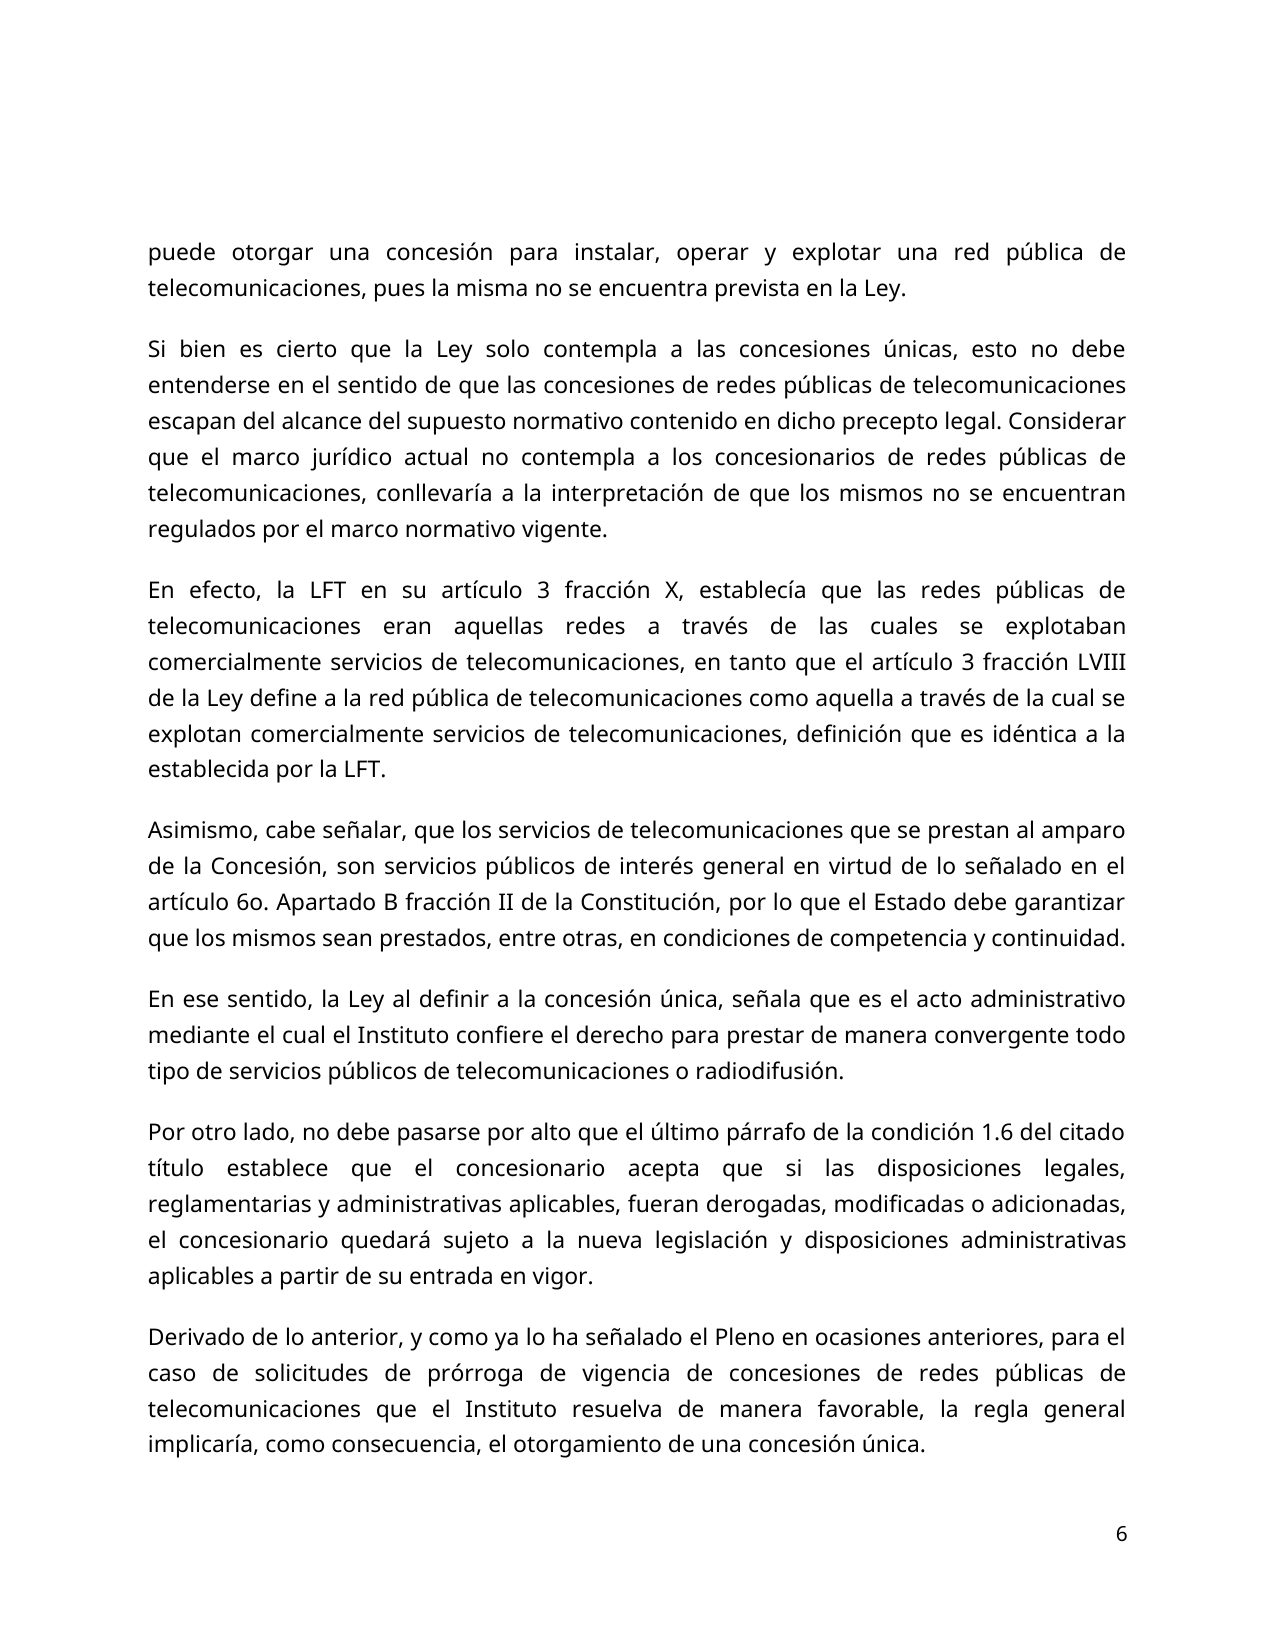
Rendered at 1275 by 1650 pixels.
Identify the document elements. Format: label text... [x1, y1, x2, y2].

text En efecto, la LFT en su artículo 3 fracción X, establecía que las redes públicas de telecomunicaciones eran aquellas redes a través de las cuales se explotaban comercialmente servicios de telecomunicaciones, en tanto que el artículo 3 fracción LVIII de la Ley define a la red pública de telecomunicaciones como aquella a través de la cual se explotan comercialmente servicios de telecomunicaciones, definición que es idéntica a la establecida por la LFT. [148, 574, 1127, 785]
text Si bien es cierto que la Ley solo contempla a las concesiones únicas, esto no debe entenderse en el sentido de que las concesiones de redes públicas de telecomunicaciones escapan del alcance del supuesto normativo contenido en dicho precepto legal. Considerar que el marco jurídico actual no contempla a los concesionarios de redes públicas de telecomunicaciones, conllevaría a la interpretación de que los mismos no se encuentran regulados por el marco normativo vigente. [148, 333, 1127, 544]
text Asimismo, cabe señalar, que los servicios de telecomunicaciones que se prestan al amparo de la Concesión, son servicios públicos de interés general en virtud de lo señalado en el artículo 6o. Apartado B fracción II de la Constitución, por lo que el Estado debe garantizar que los mismos sean prestados, entre otras, en condiciones de competencia y continuidad. [148, 814, 1127, 953]
text En ese sentido, la Ley al definir a la concesión única, señala que es el acto administrativo mediante el cual el Instituto confiere el derecho para prestar de manera convergente todo tipo de servicios públicos de telecomunicaciones o radiodifusión. [148, 983, 1127, 1086]
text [148, 236, 1127, 303]
text Por otro lado, no debe pasarse por alto que el último párrafo de la condición 1.6 del citado título establece que el concesionario acepta que si las disposiciones legales, reglamentarias y administrativas aplicables, fueran derogadas, modificadas o adicionadas, el concesionario quedará sujeto a la nueva legislación y disposiciones administrativas aplicables a partir de su entrada en vigor. [148, 1116, 1127, 1291]
text Derivado de lo anterior, y como ya lo ha señalado el Pleno en ocasiones anteriores, para el caso de solicitudes de prórroga de vigencia de concesiones de redes públicas de telecomunicaciones que el Instituto resuelva de manera favorable, la regla general implicaría, como consecuencia, el otorgamiento de una concesión única. [148, 1321, 1127, 1460]
